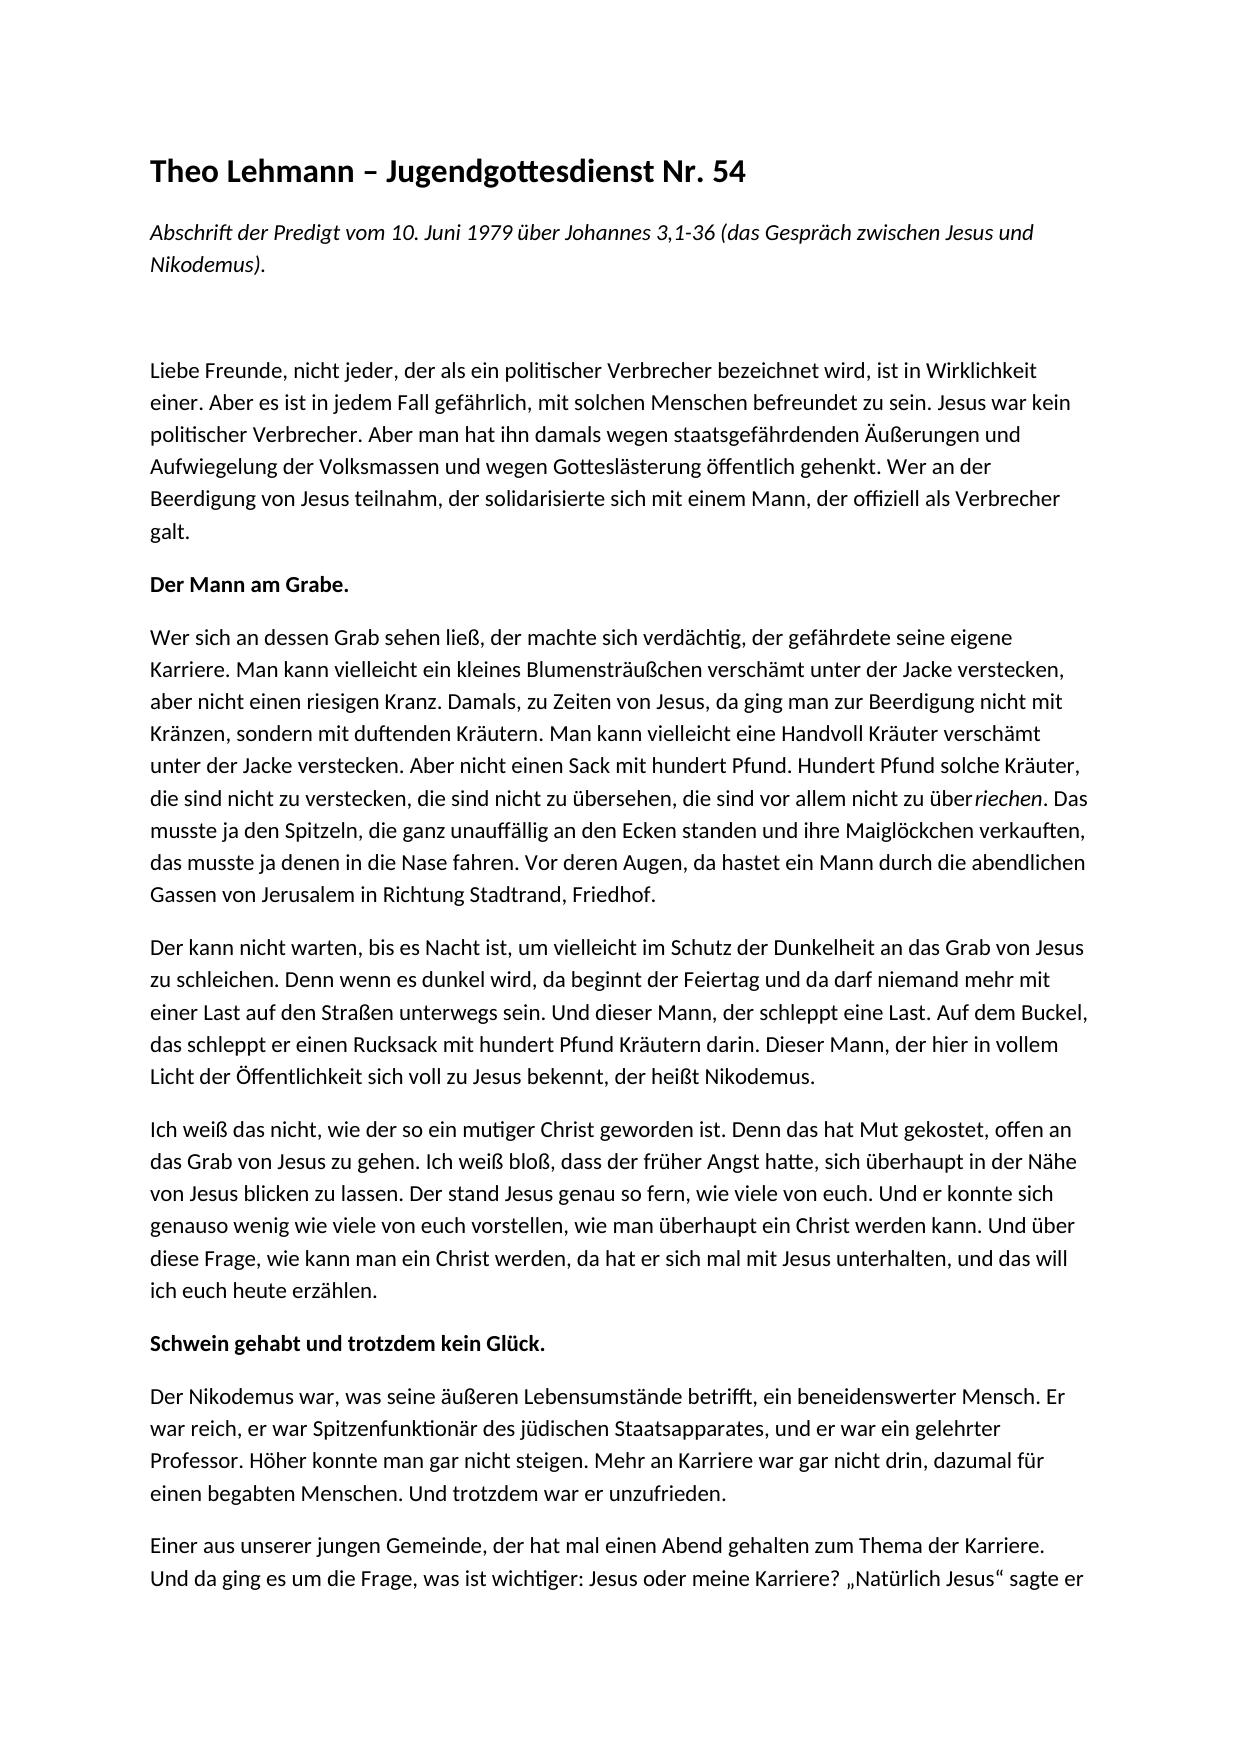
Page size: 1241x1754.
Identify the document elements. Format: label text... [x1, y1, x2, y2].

text Theo Lehmann – Jugendgottesdienst Nr. 54 [150, 150, 1090, 191]
text Schwein gehabt und trotzdem kein Glück. [150, 1329, 1090, 1357]
text Ich weiß das nicht, wie der so ein mutiger Christ geworden ist. Denn das hat Mut gekostet, offen an das Grab von Jesus zu gehen. Ich weiß bloß, dass der früher Angst hatte, sich überhaupt in der Nähe von Jesus blicken zu lassen. Der stand Jesus genau so fern, wie viele von euch. Und er konnte sich genauso wenig wie viele von euch vorstellen, wie man überhaupt ein Christ werden kann. Und über diese Frage, wie kann man ein Christ werden, da hat er sich mal mit Jesus unterhalten, und das will ich euch heute erzählen. [150, 1115, 1090, 1304]
text Abschrift der Predigt vom 10. Juni 1979 über Johannes 3,1-36 (das Gespräch zwischen Jesus und Nikodemus). [150, 218, 1090, 278]
text Der kann nicht warten, bis es Nacht ist, um vielleicht im Schutz der Dunkelheit an das Grab von Jesus zu schleichen. Denn wenn es dunkel wird, da beginnt der Feiertag und da darf niemand mehr mit einer Last auf den Straßen unterwegs sein. Und dieser Mann, der schleppt eine Last. Auf dem Buckel, das schleppt er einen Rucksack mit hundert Pfund Kräutern darin. Dieser Mann, der hier in vollem Licht der Öffentlichkeit sich voll zu Jesus bekennt, der heißt Nikodemus. [150, 933, 1090, 1090]
text Wer sich an dessen Grab sehen ließ, der machte sich verdächtig, der gefährdete seine eigene Karriere. Man kann vielleicht ein kleines Blumensträußchen verschämt unter der Jacke verstecken, aber nicht einen riesigen Kranz. Damals, zu Zeiten von Jesus, da ging man zur Beerdigung nicht mit Kränzen, sondern mit duftenden Kräutern. Man kann vielleicht eine Handvoll Kräuter verschämt unter der Jacke verstecken. Aber nicht einen Sack mit hundert Pfund. Hundert Pfund solche Kräuter, die sind nicht zu verstecken, die sind nicht zu übersehen, die sind vor allem nicht zu überriechen. Das musste ja den Spitzeln, die ganz unauffällig an den Ecken standen und ihre Maiglöckchen verkauften, das musste ja denen in die Nase fahren. Vor deren Augen, da hastet ein Mann durch die abendlichen Gassen von Jerusalem in Richtung Stadtrand, Friedhof. [150, 623, 1090, 908]
text Liebe Freunde, nicht jeder, der als ein politischer Verbrecher bezeichnet wird, ist in Wirklichkeit einer. Aber es ist in jedem Fall gefährlich, mit solchen Menschen befreundet zu sein. Jesus war kein politischer Verbrecher. Aber man hat ihn damals wegen staatsgefährdenden Äußerungen und Aufwiegelung der Volksmassen und wegen Gotteslästerung öffentlich gehenkt. Wer an der Beerdigung von Jesus teilnahm, der solidarisierte sich mit einem Mann, der offiziell als Verbrecher galt. [150, 356, 1090, 545]
text Der Nikodemus war, was seine äußeren Lebensumstände betrifft, ein beneidenswerter Mensch. Er war reich, er war Spitzenfunktionär des jüdischen Staatsapparates, und er war ein gelehrter Professor. Höher konnte man gar nicht steigen. Mehr an Karriere war gar nicht drin, dazumal für einen begabten Menschen. Und trotzdem war er unzufrieden. [150, 1382, 1090, 1507]
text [150, 1532, 1090, 1592]
text Der Mann am Grabe. [150, 570, 1090, 598]
